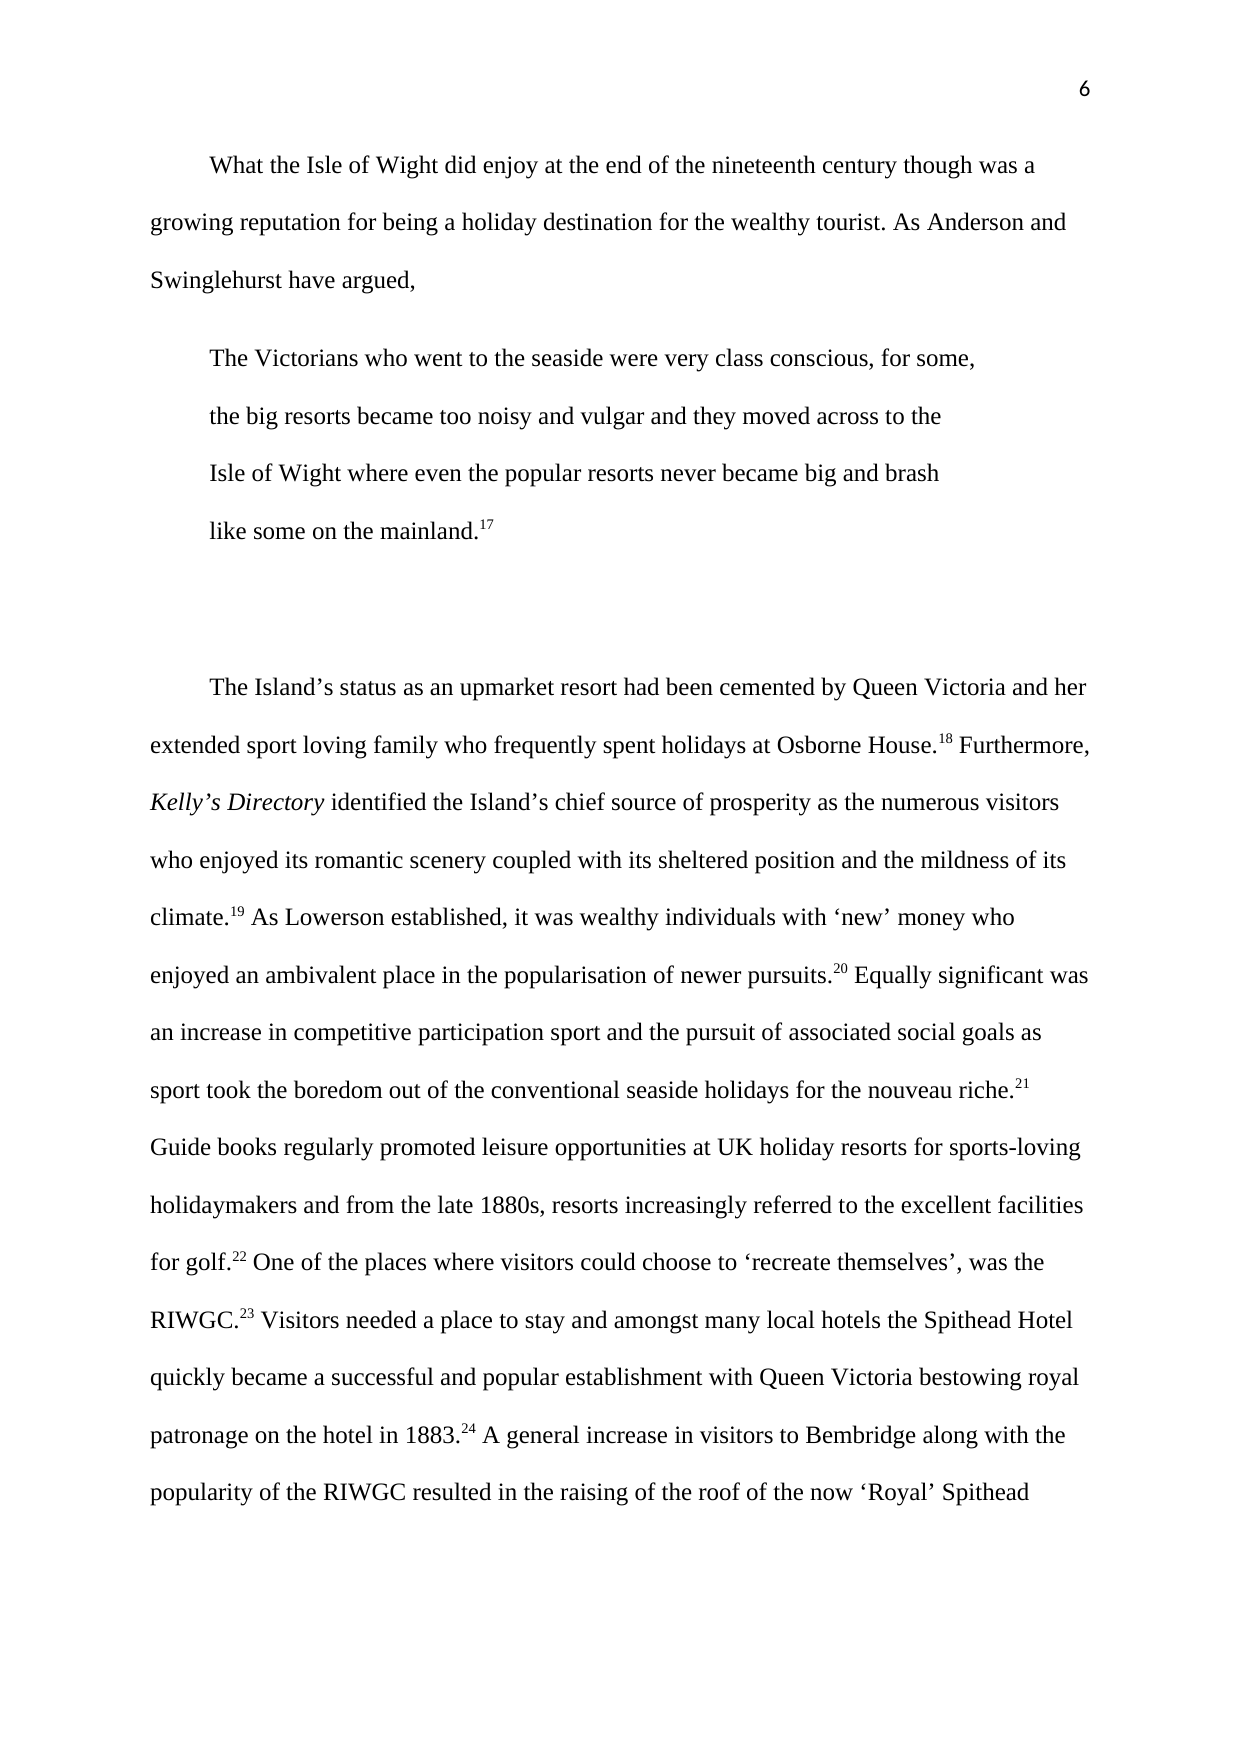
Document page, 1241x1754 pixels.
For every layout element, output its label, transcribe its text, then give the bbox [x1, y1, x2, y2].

text The Victorians who went to the seaside were very class conscious, for some, the big resorts became too noisy and vulgar and they moved across to the Isle of Wight where even the popular resorts never became big and brash like some on the mainland. [209, 343, 977, 544]
text What the Isle of Wight did enjoy at the end of the nineteenth century though was a growing reputation for being a holiday destination for the wealthy tourist. As Anderson and Swinglehurst have argued, [150, 150, 1090, 294]
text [150, 672, 1090, 1506]
